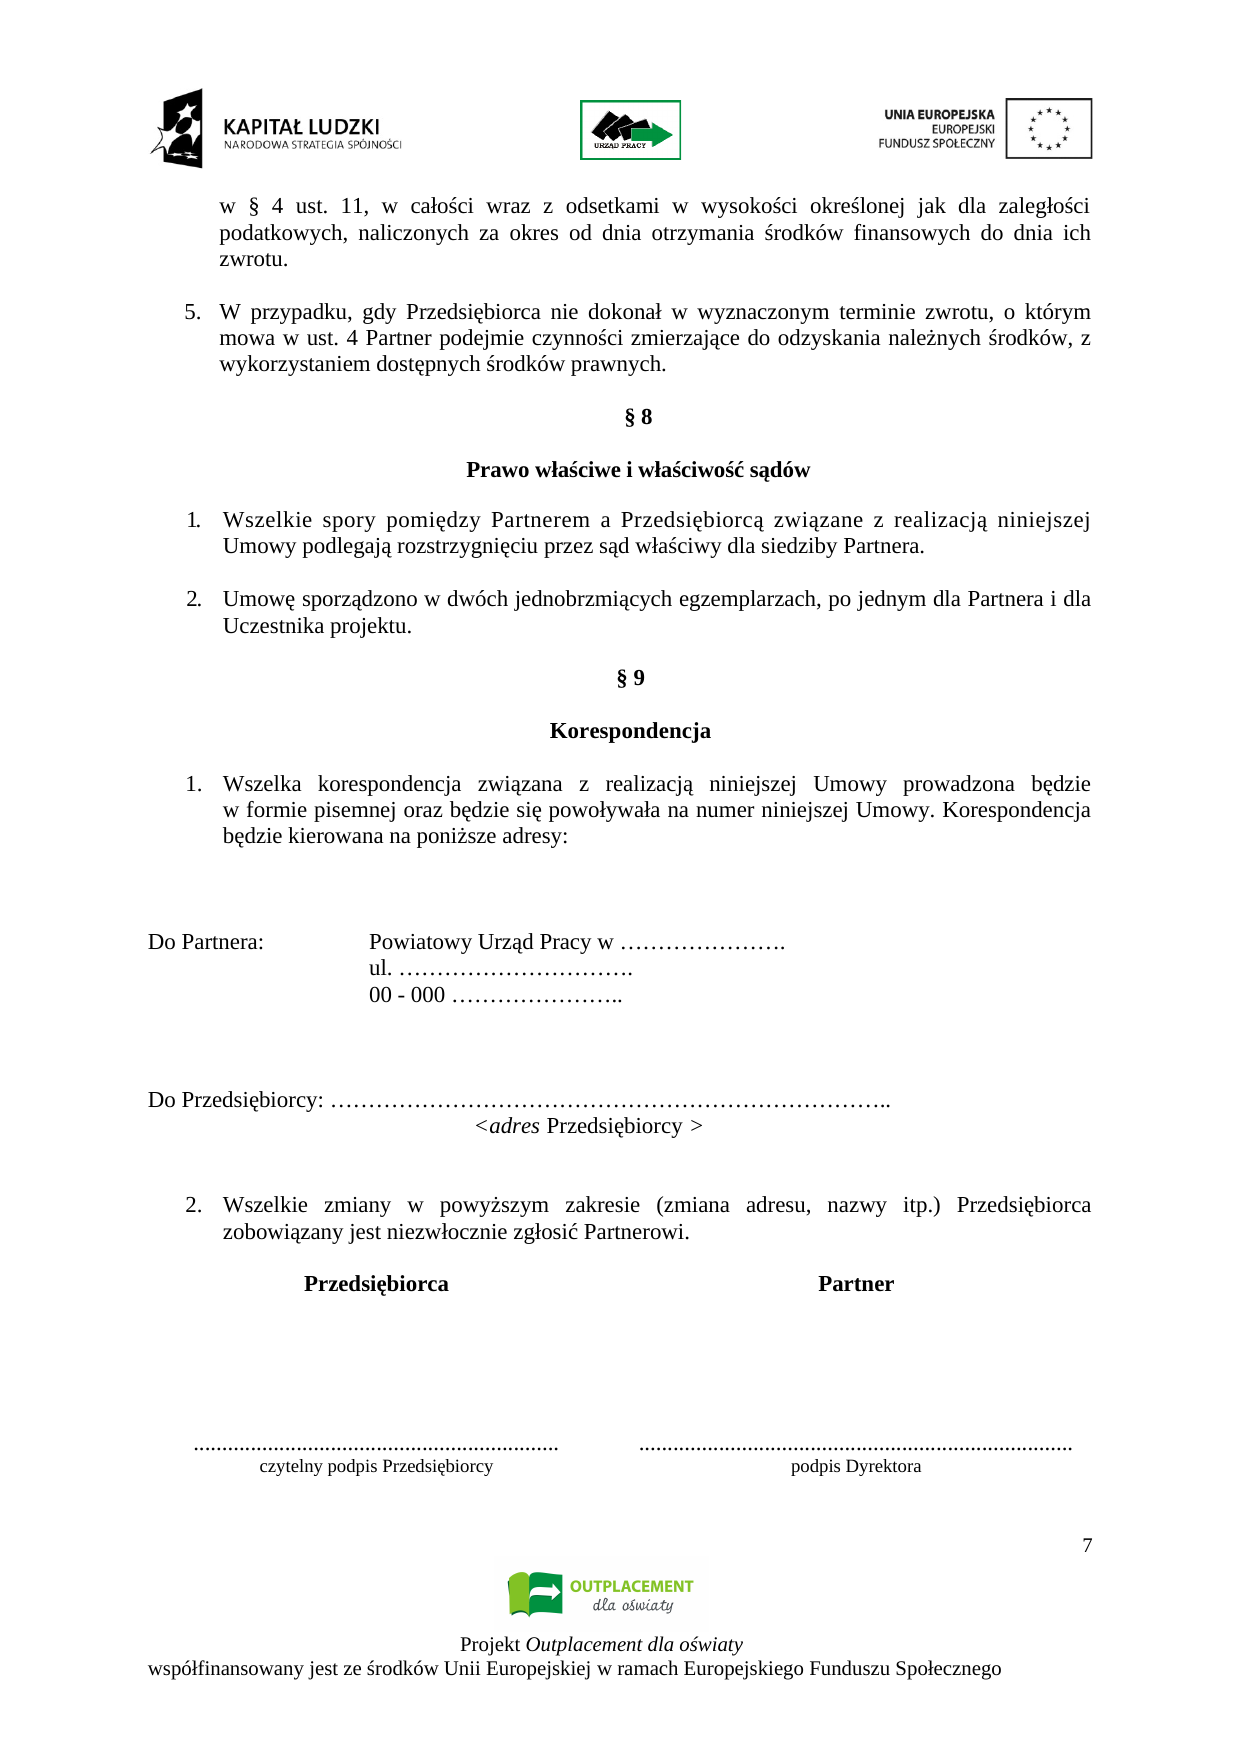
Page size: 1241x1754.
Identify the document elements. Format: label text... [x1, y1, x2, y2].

text <adres Przedsiębiorcy > [148, 1112, 1092, 1139]
text § 8 [184, 403, 1092, 429]
text Korespondencja [168, 717, 1092, 743]
picture [147, 88, 403, 169]
table_header Przedsiębiorca ................................................................ czytelny podpis Przedsiębiorcy [136, 1271, 616, 1503]
text Do Partnera: Powiatowy Urząd Pracy w …………………. [148, 928, 1092, 954]
text Do Przedsiębiorcy: ……………………………………………………………….. [148, 1086, 1092, 1112]
text ul. …………………………. [148, 954, 1092, 981]
picture [580, 100, 682, 160]
picture [877, 98, 1093, 159]
list Umowę sporządzono w dwóch jednobrzmiących egzemplarzach, po jednym dla Partnera i dla Uczestnika projektu. [186, 585, 1092, 638]
picture [493, 1556, 709, 1632]
text § 9 [168, 664, 1092, 691]
list W przypadku, gdy Przedsiębiorca nie dokonał w wyznaczonym terminie zwrotu, o którym mowa w ust. 4 Partner podejmie czynności zmierzające do odzyskania należnych środków, z wykorzystaniem dostępnych środków prawnych. [184, 298, 1092, 377]
list Wszelkie zmiany w powyższym zakresie (zmiana adresu, nazwy itp.) Przedsiębiorca zobowiązany jest niezwłocznie zgłosić Partnerowi. [185, 1191, 1092, 1244]
text Prawo właściwe i właściwość sądów [184, 456, 1092, 482]
list Wszelka korespondencja związana z realizacją niniejszej Umowy prowadzona będzie w formie pisemnej oraz będzie się powoływała na numer niniejszej Umowy. Korespondencja będzie kierowana na poniższe adresy: [185, 770, 1092, 849]
text 00 - 000 ………………….. [148, 981, 1092, 1007]
list Wszelkie spory pomiędzy Partnerem a Przedsiębiorcą związane z realizacją niniejszej Umowy podlegają rozstrzygnięciu przez sąd właściwy dla siedziby Partnera. [186, 506, 1092, 559]
table_header Partner ............................................................................ podpis Dyrektora [616, 1271, 1096, 1503]
